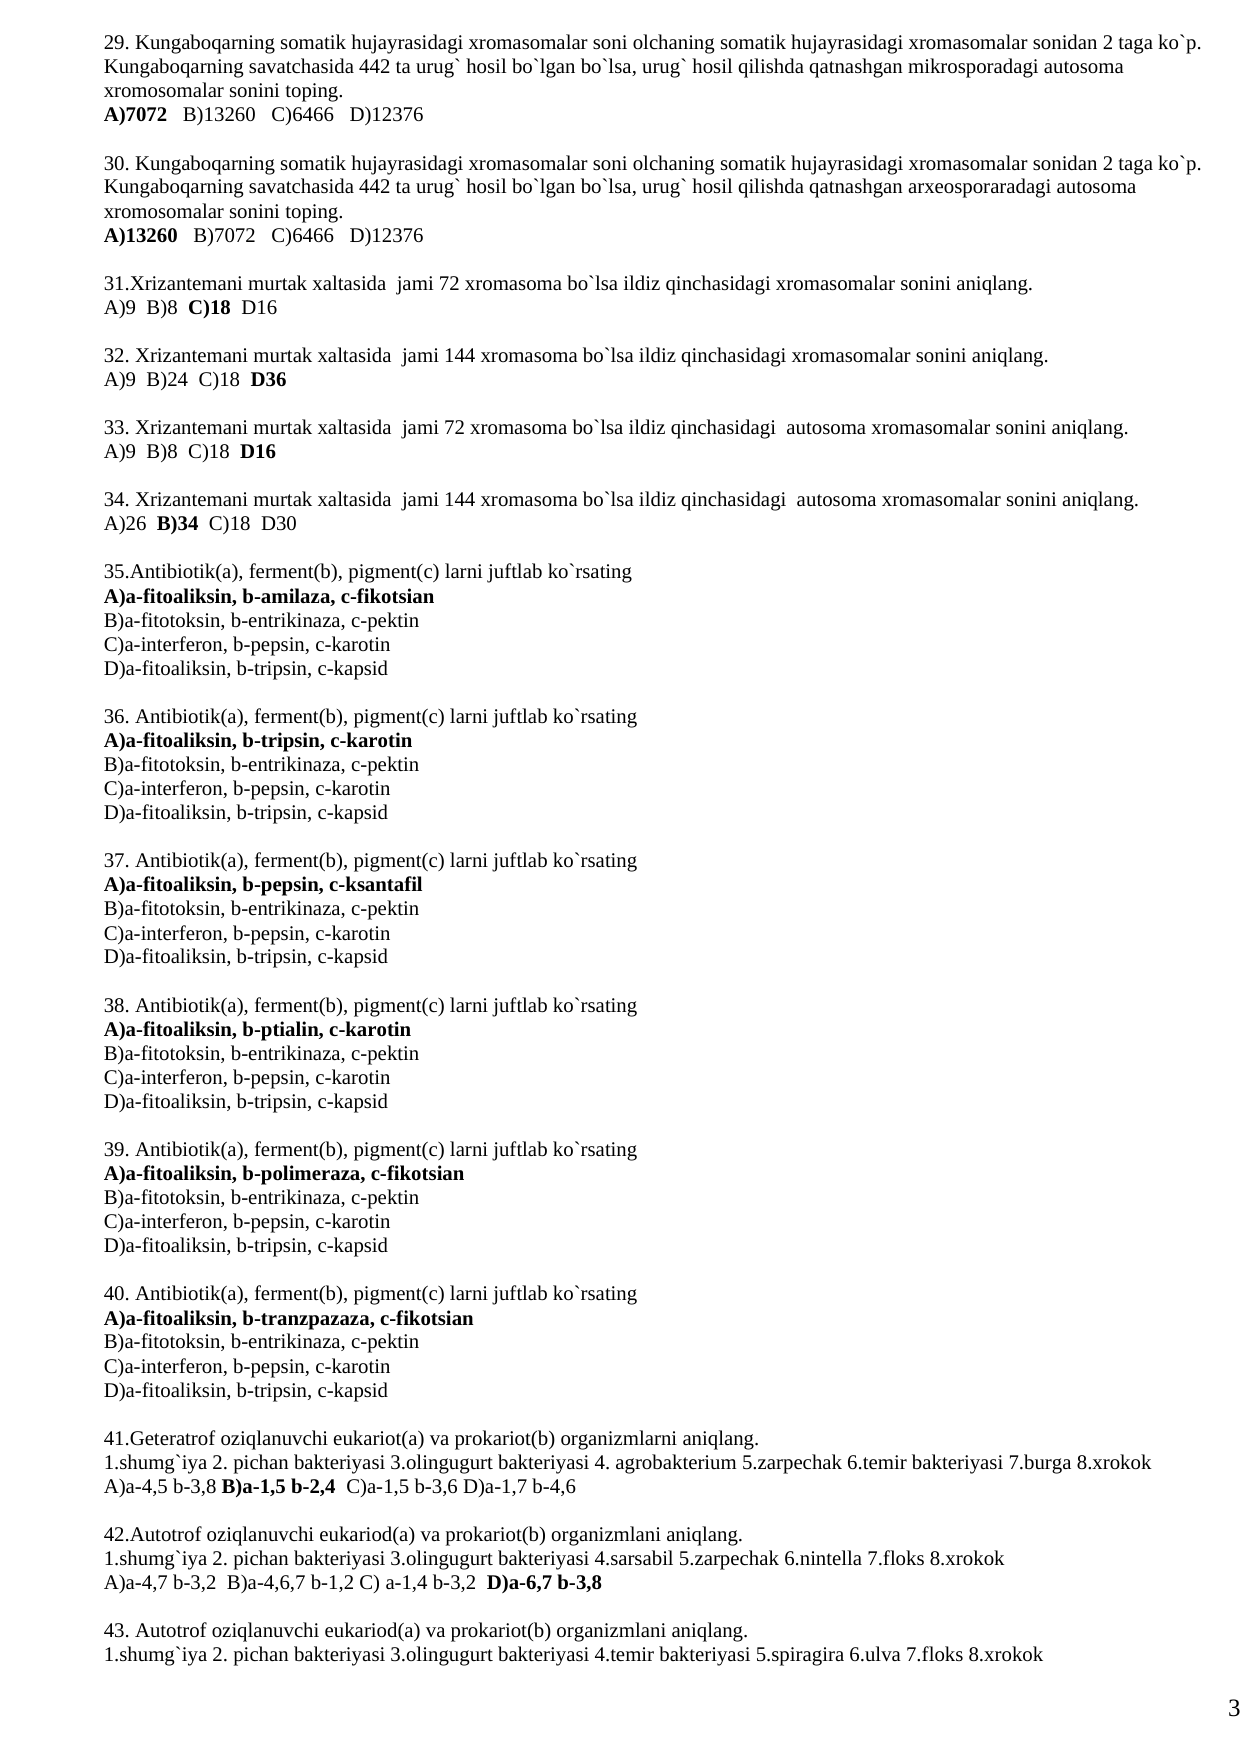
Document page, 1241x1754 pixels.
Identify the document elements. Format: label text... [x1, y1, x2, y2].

text B)a-fitotoksin, b-entrikinaza, c-pektin [103, 752, 1240, 776]
text 42.Autotrof oziqlanuvchi eukariod(a) va prokariot(b) organizmlani aniqlang. [103, 1522, 1240, 1546]
text C)a-interferon, b-pepsin, c-karotin [103, 632, 1240, 656]
text D)a-fitoaliksin, b-tripsin, c-kapsid [103, 1233, 1240, 1257]
text A)a-fitoaliksin, b-tripsin, c-karotin [103, 728, 1240, 752]
text 31.Xrizantemani murtak xaltasida jami 72 xromasoma bo`lsa ildiz qinchasidagi xromasomalar sonini aniqlang. [103, 271, 1240, 295]
text 29. Kungaboqarning somatik hujayrasidagi xromasomalar soni olchaning somatik hujayrasidagi xromasomalar sonidan 2 taga ko`p. Kungaboqarning savatchasida 442 ta urug` hosil bo`lgan bo`lsa, urug` hosil qilishda qatnashgan mikrosporadagi autosoma xromosomalar sonini toping. [103, 30, 1240, 102]
text D)a-fitoaliksin, b-tripsin, c-kapsid [103, 800, 1240, 824]
text A)a-fitoaliksin, b-polimeraza, c-fikotsian [103, 1161, 1240, 1185]
text 40. Antibiotik(a), ferment(b), pigment(c) larni juftlab ko`rsating [103, 1281, 1240, 1305]
text 37. Antibiotik(a), ferment(b), pigment(c) larni juftlab ko`rsating [103, 848, 1240, 872]
text D)a-fitoaliksin, b-tripsin, c-kapsid [103, 656, 1240, 680]
text A)a-fitoaliksin, b-amilaza, c-fikotsian [103, 583, 1240, 608]
text A)13260 B)7072 C)6466 D)12376 [103, 223, 1240, 247]
text A)a-fitoaliksin, b-ptialin, c-karotin [103, 1017, 1240, 1041]
text C)a-interferon, b-pepsin, c-karotin [103, 1065, 1240, 1089]
text A)a-fitoaliksin, b-tranzpazaza, c-fikotsian [103, 1305, 1240, 1329]
text 36. Antibiotik(a), ferment(b), pigment(c) larni juftlab ko`rsating [103, 704, 1240, 728]
text 41.Geteratrof oziqlanuvchi eukariot(a) va prokariot(b) organizmlarni aniqlang. [103, 1426, 1240, 1450]
text 33. Xrizantemani murtak xaltasida jami 72 xromasoma bo`lsa ildiz qinchasidagi autosoma xromasomalar sonini aniqlang. [103, 415, 1240, 439]
text 1.shumg`iya 2. pichan bakteriyasi 3.olingugurt bakteriyasi 4.sarsabil 5.zarpechak 6.nintella 7.floks 8.xrokok [103, 1546, 1240, 1570]
text C)a-interferon, b-pepsin, c-karotin [103, 920, 1240, 944]
text 30. Kungaboqarning somatik hujayrasidagi xromasomalar soni olchaning somatik hujayrasidagi xromasomalar sonidan 2 taga ko`p. Kungaboqarning savatchasida 442 ta urug` hosil bo`lgan bo`lsa, urug` hosil qilishda qatnashgan arxeosporaradagi autosoma xromosomalar sonini toping. [103, 150, 1240, 223]
text A)a-fitoaliksin, b-pepsin, c-ksantafil [103, 872, 1240, 896]
text 1.shumg`iya 2. pichan bakteriyasi 3.olingugurt bakteriyasi 4.temir bakteriyasi 5.spiragira 6.ulva 7.floks 8.xrokok [103, 1642, 1240, 1666]
text B)a-fitotoksin, b-entrikinaza, c-pektin [103, 896, 1240, 920]
text D)a-fitoaliksin, b-tripsin, c-kapsid [103, 1089, 1240, 1113]
text B)a-fitotoksin, b-entrikinaza, c-pektin [103, 608, 1240, 632]
text C)a-interferon, b-pepsin, c-karotin [103, 776, 1240, 800]
text C)a-interferon, b-pepsin, c-karotin [103, 1353, 1240, 1378]
text 1.shumg`iya 2. pichan bakteriyasi 3.olingugurt bakteriyasi 4. agrobakterium 5.zarpechak 6.temir bakteriyasi 7.burga 8.xrokok [103, 1450, 1240, 1474]
text B)a-fitotoksin, b-entrikinaza, c-pektin [103, 1041, 1240, 1065]
text 34. Xrizantemani murtak xaltasida jami 144 xromasoma bo`lsa ildiz qinchasidagi autosoma xromasomalar sonini aniqlang. [103, 487, 1240, 511]
text 43. Autotrof oziqlanuvchi eukariod(a) va prokariot(b) organizmlani aniqlang. [103, 1618, 1240, 1642]
text A)9 B)24 C)18 D36 [103, 367, 1240, 391]
text 32. Xrizantemani murtak xaltasida jami 144 xromasoma bo`lsa ildiz qinchasidagi xromasomalar sonini aniqlang. [103, 343, 1240, 367]
text D)a-fitoaliksin, b-tripsin, c-kapsid [103, 944, 1240, 968]
text D)a-fitoaliksin, b-tripsin, c-kapsid [103, 1378, 1240, 1402]
text 35.Antibiotik(a), ferment(b), pigment(c) larni juftlab ko`rsating [103, 559, 1240, 583]
text B)a-fitotoksin, b-entrikinaza, c-pektin [103, 1185, 1240, 1209]
text A)a-4,7 b-3,2 B)a-4,6,7 b-1,2 C) a-1,4 b-3,2 D)a-6,7 b-3,8 [103, 1570, 1240, 1594]
text A)7072 B)13260 C)6466 D)12376 [103, 102, 1240, 126]
text B)a-fitotoksin, b-entrikinaza, c-pektin [103, 1329, 1240, 1353]
text A)26 B)34 C)18 D30 [103, 511, 1240, 535]
text A)9 B)8 C)18 D16 [103, 439, 1240, 463]
text C)a-interferon, b-pepsin, c-karotin [103, 1209, 1240, 1233]
text 39. Antibiotik(a), ferment(b), pigment(c) larni juftlab ko`rsating [103, 1137, 1240, 1161]
text A)a-4,5 b-3,8 B)a-1,5 b-2,4 C)a-1,5 b-3,6 D)a-1,7 b-4,6 [103, 1474, 1240, 1498]
text 38. Antibiotik(a), ferment(b), pigment(c) larni juftlab ko`rsating [103, 993, 1240, 1017]
text A)9 B)8 C)18 D16 [103, 295, 1240, 319]
